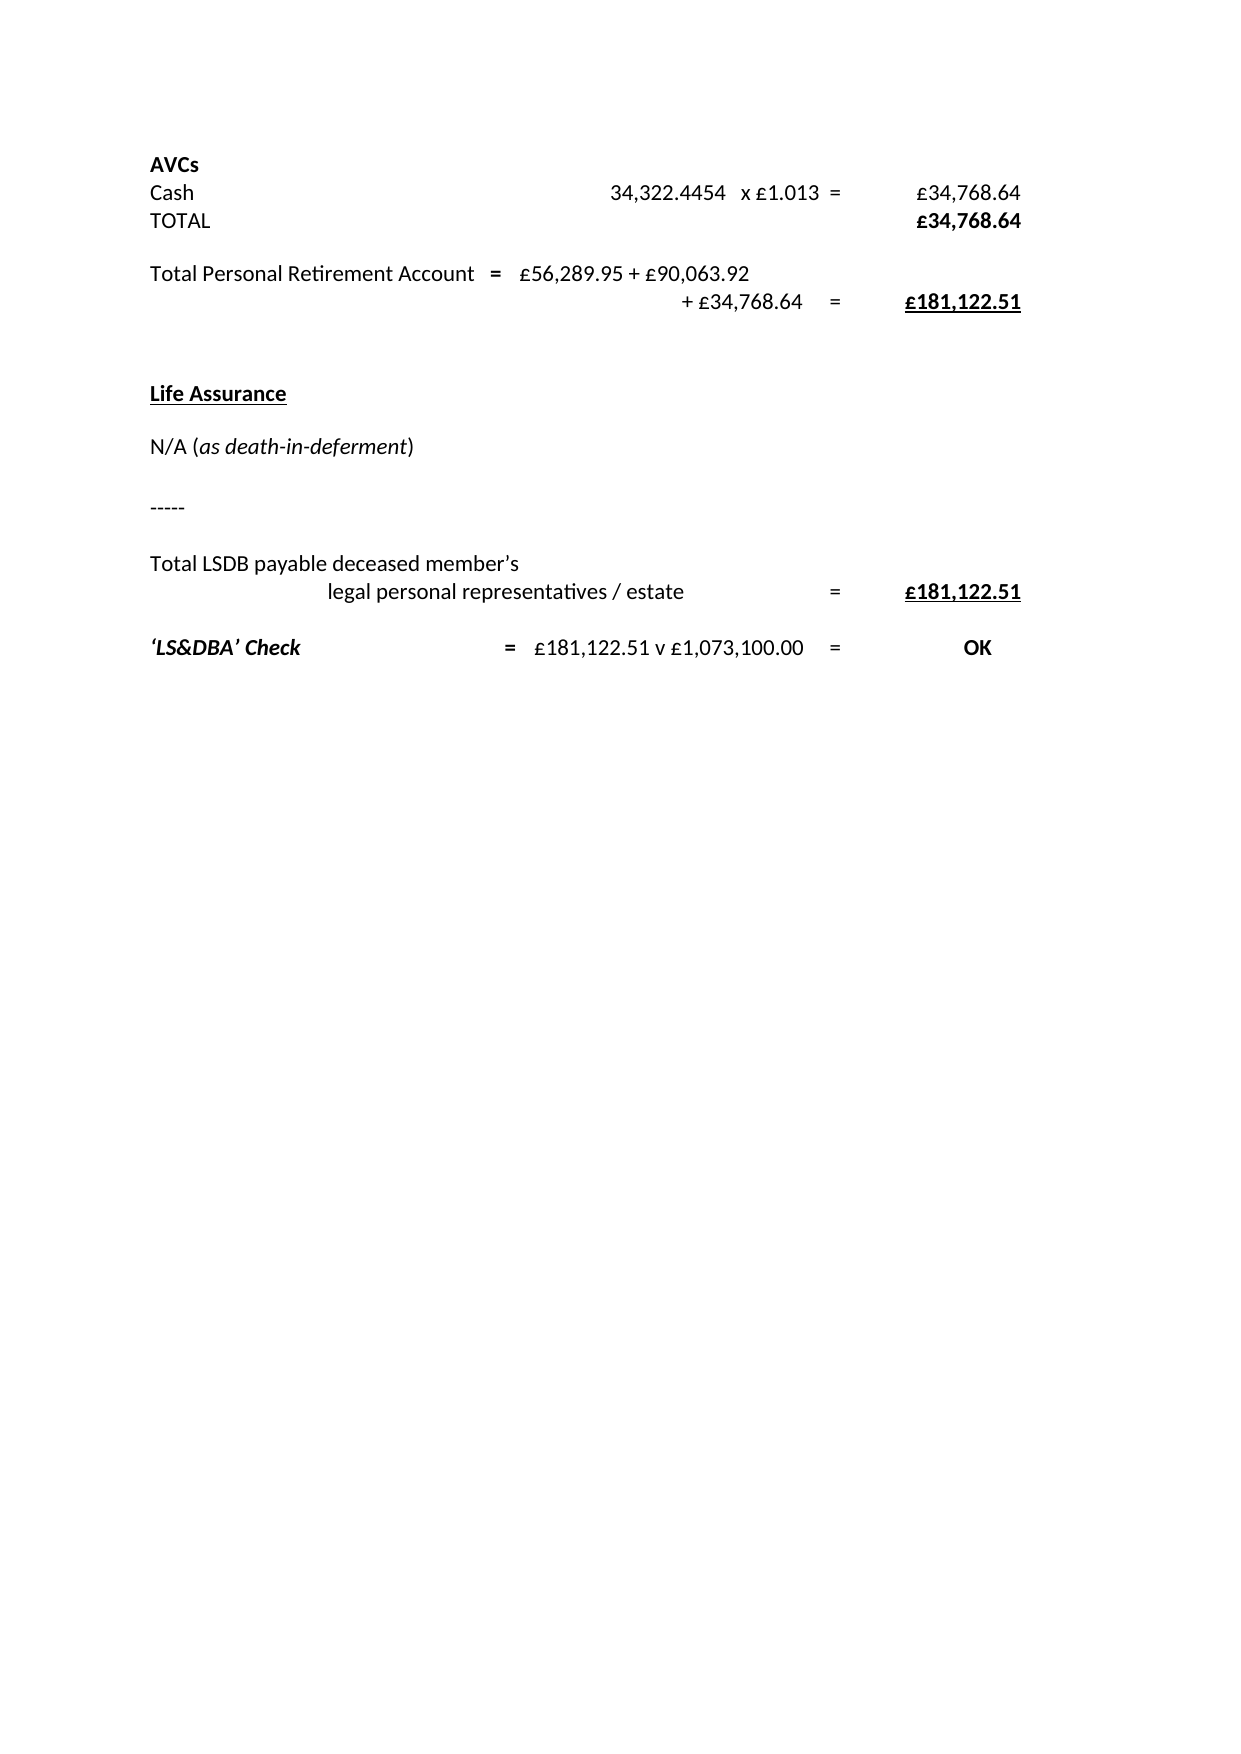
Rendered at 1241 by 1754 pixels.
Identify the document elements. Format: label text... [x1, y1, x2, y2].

text ----- [150, 493, 1090, 521]
text TOTAL £34,768.64 [150, 206, 1090, 234]
text N/A (as death-in-deferment) [150, 432, 1090, 461]
text AVCs [150, 150, 1090, 178]
text Total Personal Retirement Account = £56,289.95 + £90,063.92 [150, 259, 1090, 287]
text Life Assurance [150, 379, 1090, 407]
text Total LSDB payable deceased member’s [150, 549, 1090, 577]
text Cash 34,322.4454 x £1.013 = £34,768.64 [150, 178, 1090, 206]
text legal personal representatives / estate = £181,122.51 [150, 577, 1090, 605]
text ‘LS&DBA’ Check = £181,122.51 v £1,073,100.00 = OK [150, 633, 1090, 661]
text + £34,768.64 = £181,122.51 [150, 287, 1090, 315]
